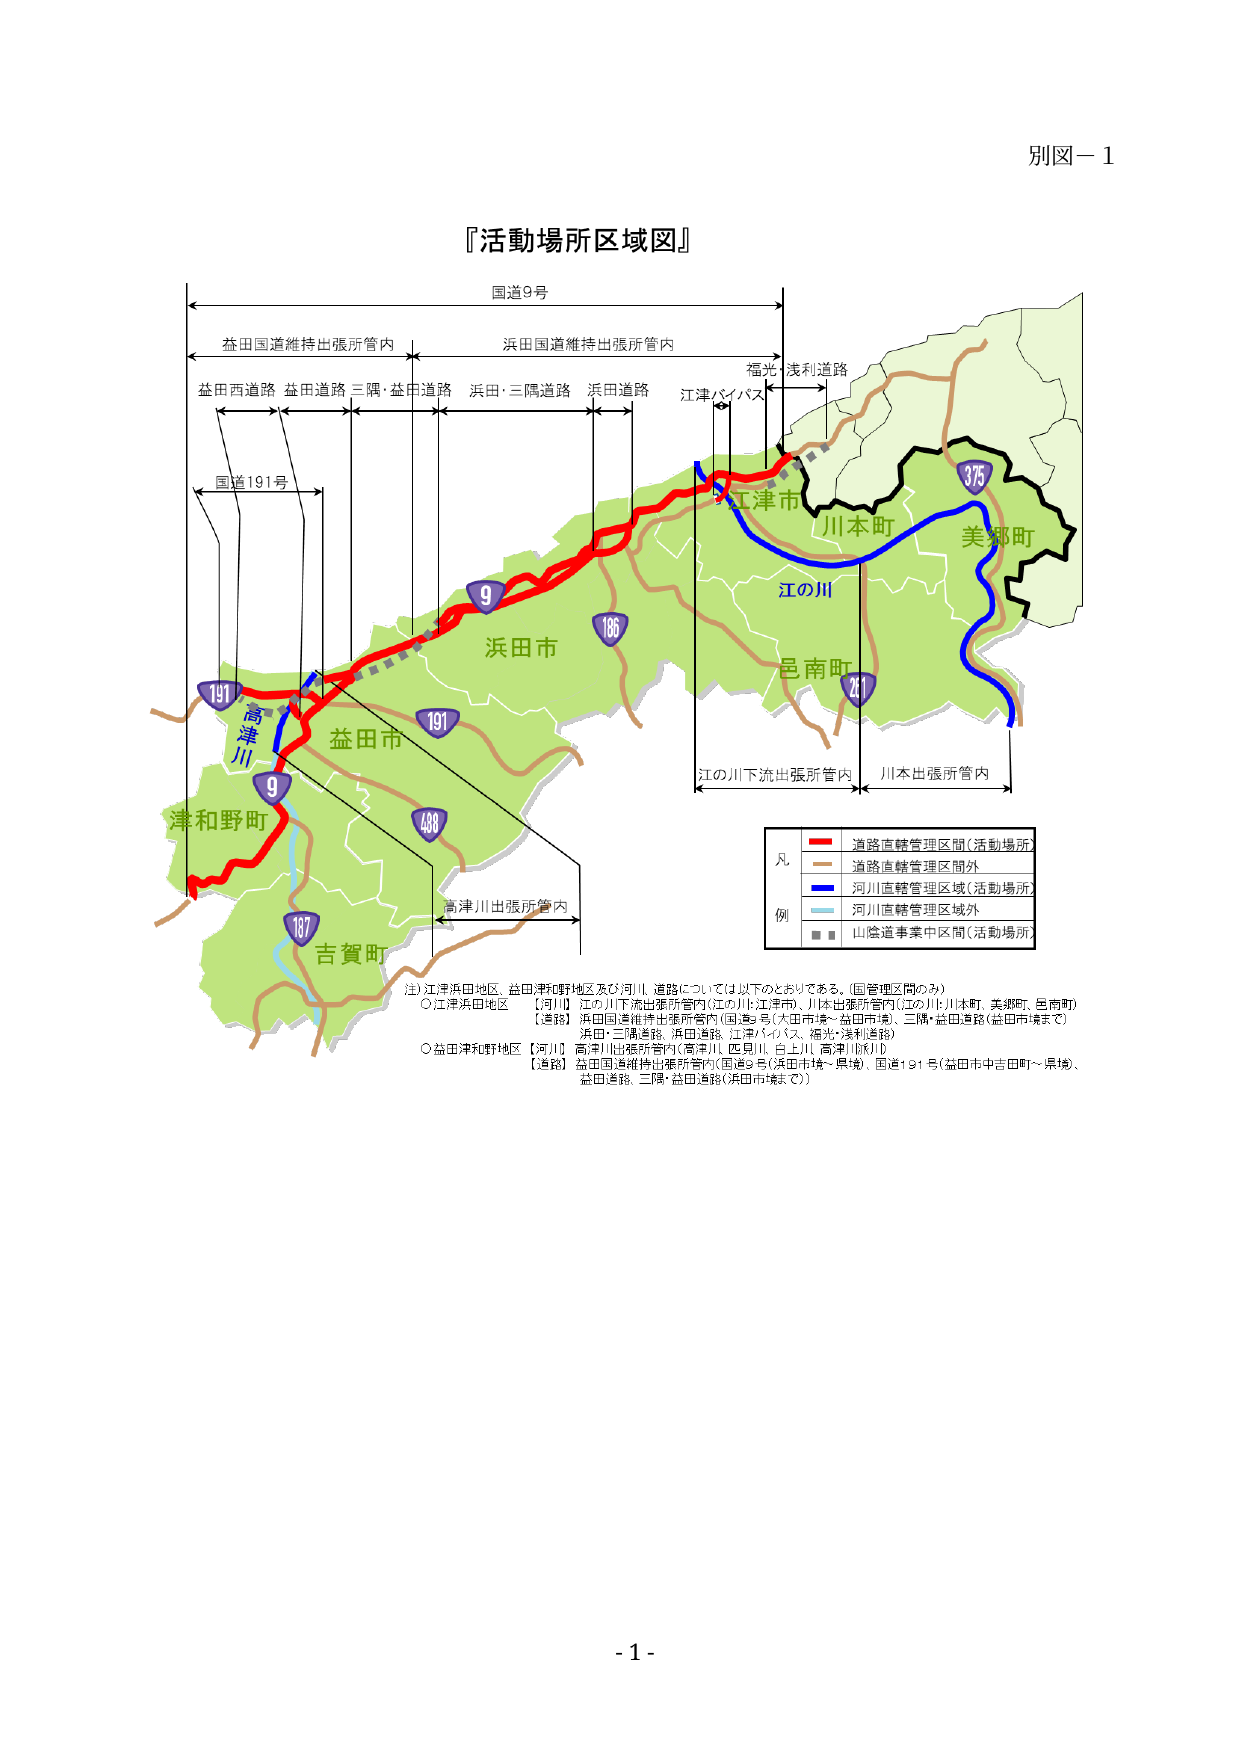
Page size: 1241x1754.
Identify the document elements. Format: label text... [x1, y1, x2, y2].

picture [149, 211, 1131, 1093]
text 別図－１ [149, 136, 1120, 174]
